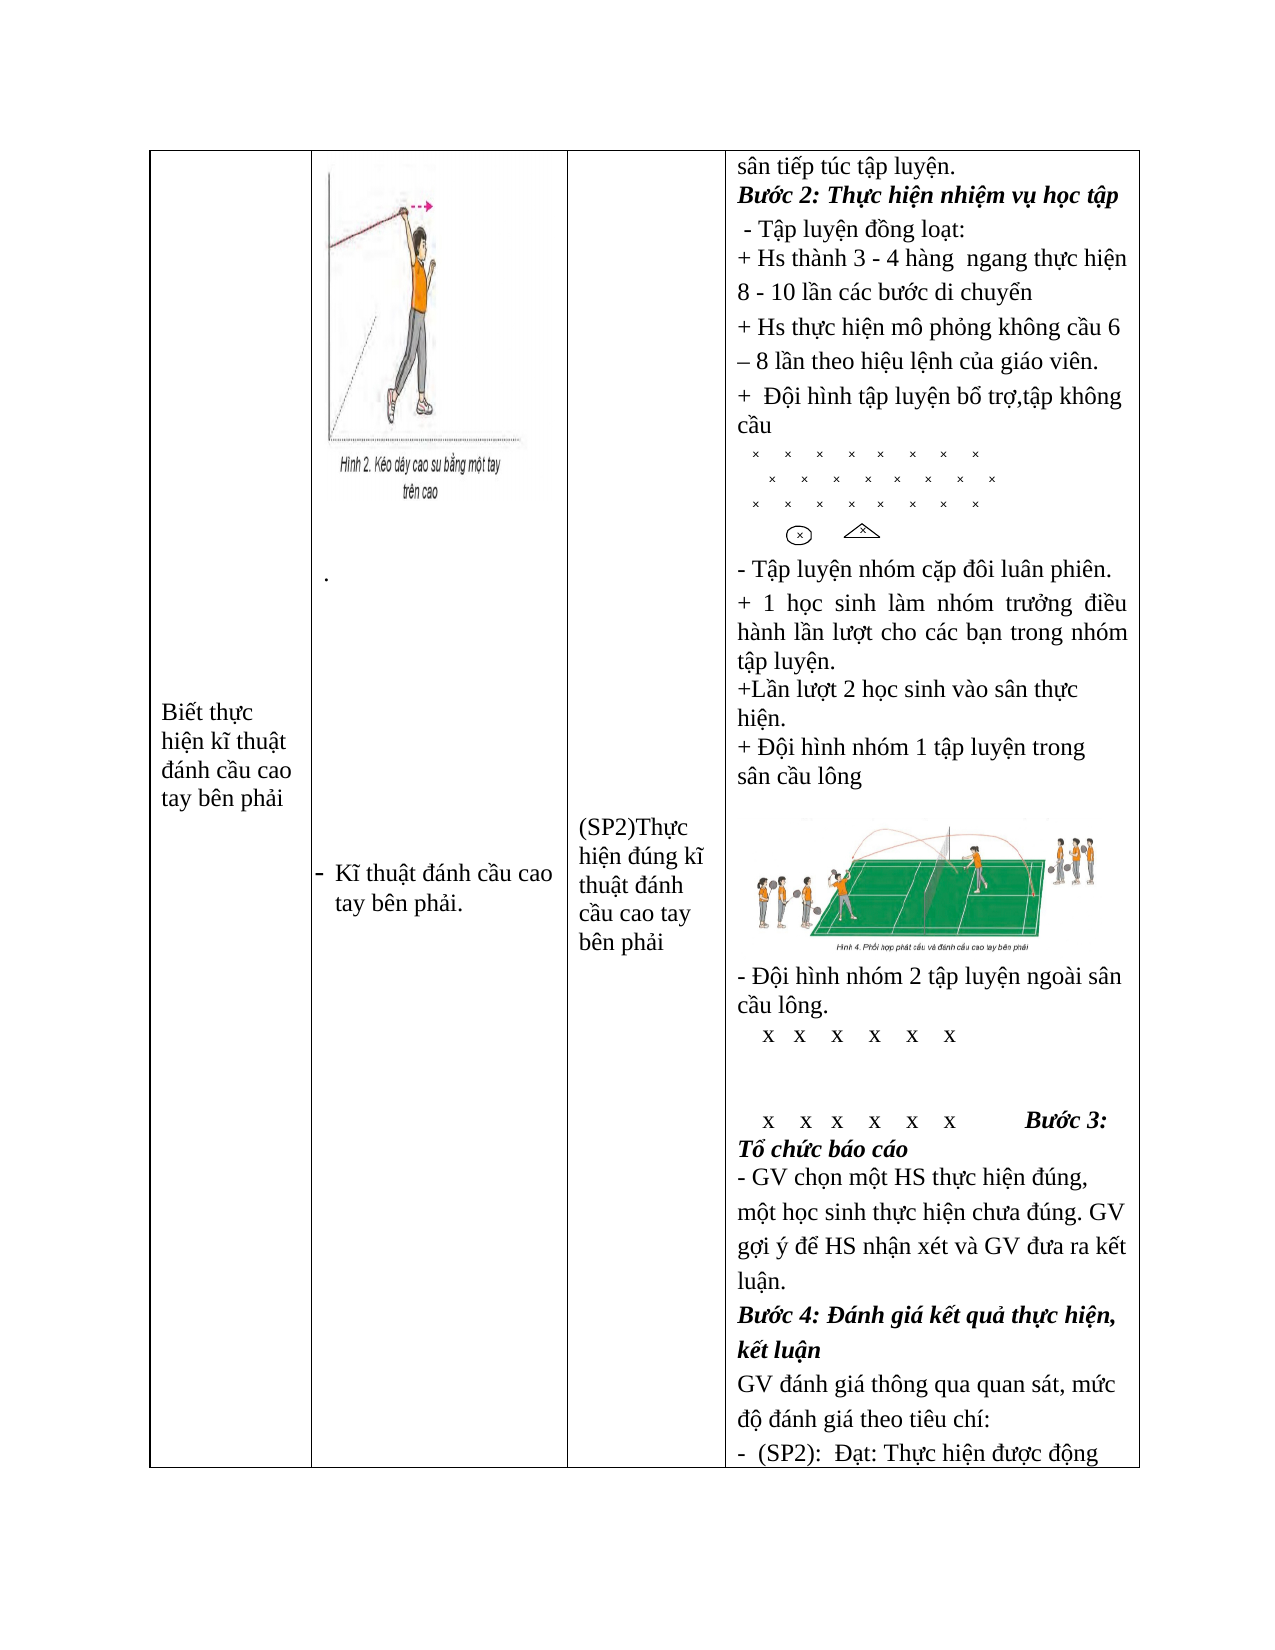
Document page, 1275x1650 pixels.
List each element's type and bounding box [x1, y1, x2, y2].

picture [737, 818, 1102, 962]
table_cell [568, 151, 725, 1467]
table_cell [726, 151, 1139, 1467]
table_cell [312, 151, 567, 1467]
picture [323, 151, 556, 501]
table_cell [151, 151, 311, 1467]
